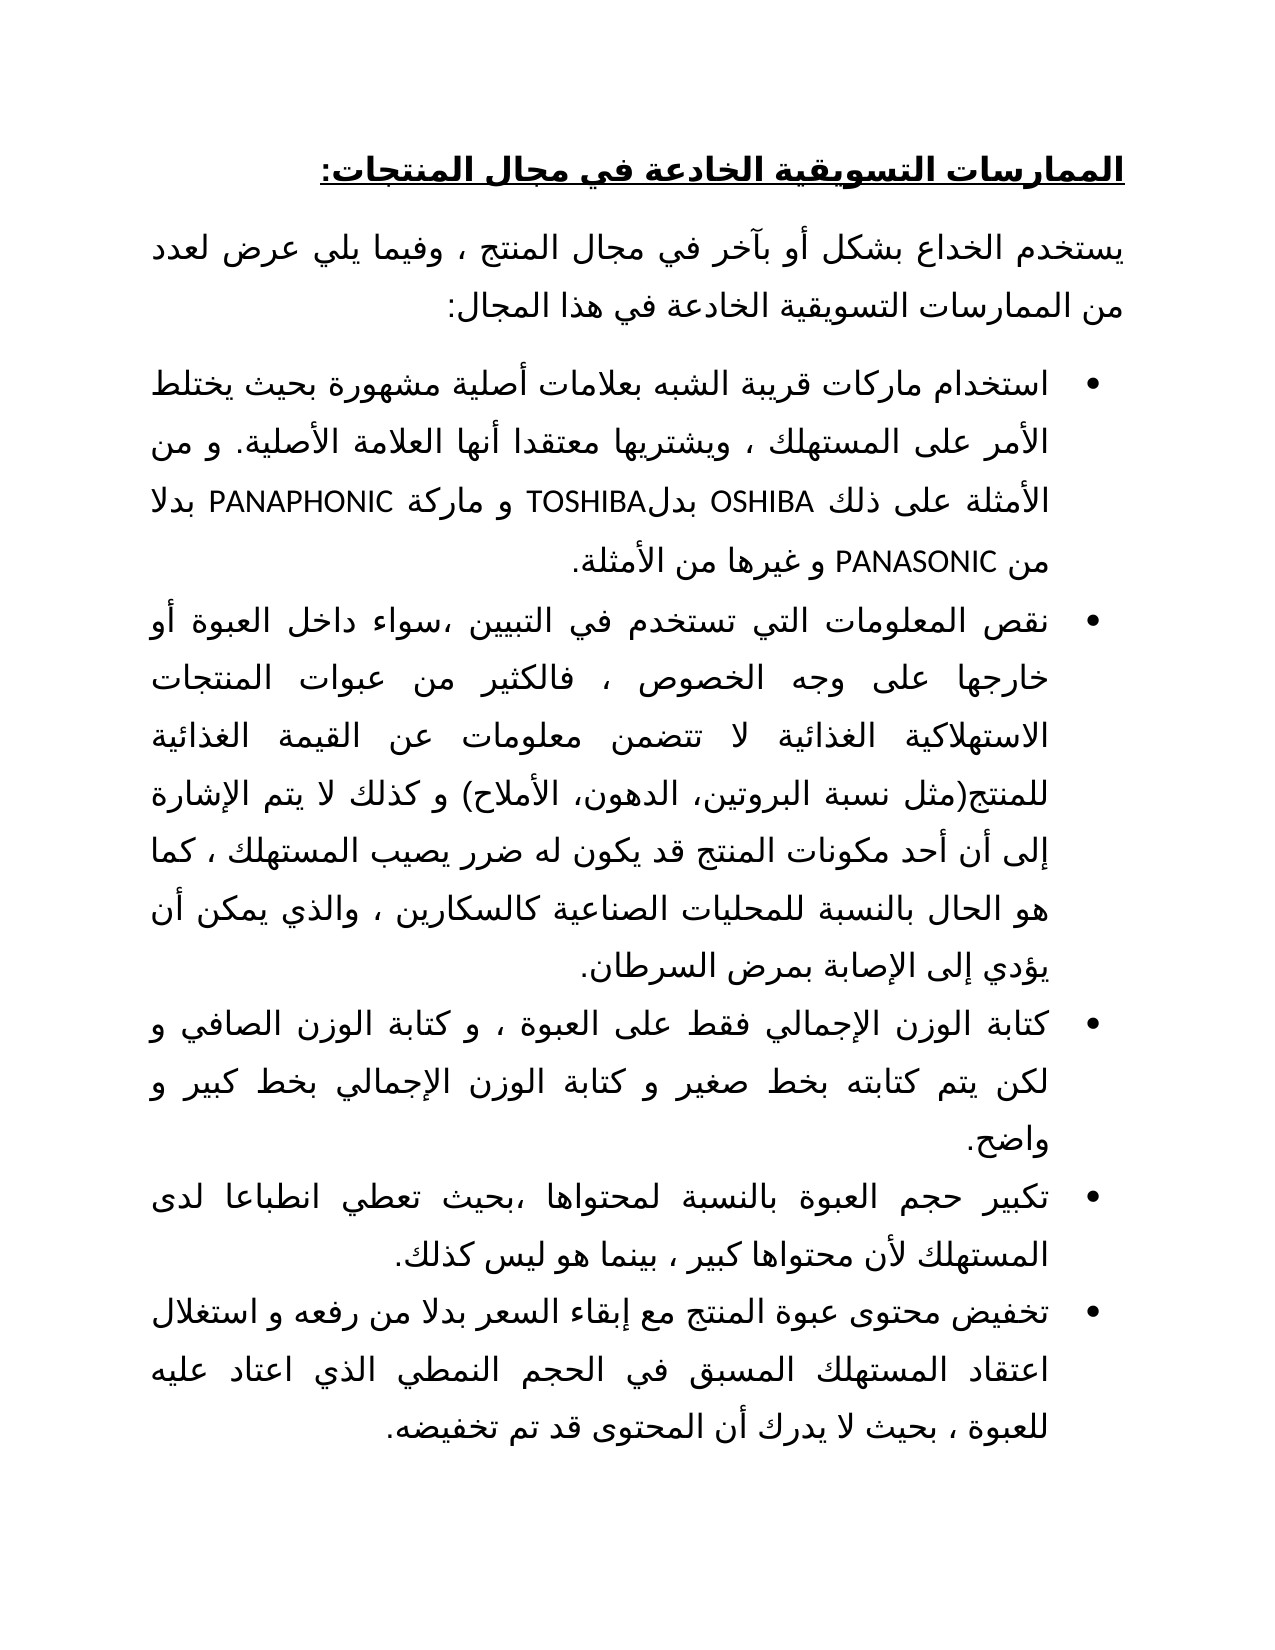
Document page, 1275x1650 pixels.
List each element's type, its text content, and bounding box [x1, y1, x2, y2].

list استخدام ماركات قريبة الشبه بعلامات أصلية مشهورة بحيث يختلط الأمر على المستهلك ، ويشتريها معتقدا أنها العلامة الأصلية. و من الأمثلة على ذلك OSHIBA بدلTOSHIBA و ماركة PANAPHONIC بدلا من PANASONIC و غيرها من الأمثلة. [150, 364, 1087, 580]
list نقص المعلومات التي تستخدم في التبيين ،سواء داخل العبوة أو خارجها على وجه الخصوص ، فالكثير من عبوات المنتجات الاستهلاكية الغذائية لا تتضمن معلومات عن القيمة الغذائية للمنتج(مثل نسبة البروتين، الدهون، الأملاح) و كذلك لا يتم الإشارة إلى أن أحد مكونات المنتج قد يكون له ضرر يصيب المستهلك ، كما هو الحال بالنسبة للمحليات الصناعية كالسكارين ، والذي يمكن أن يؤدي إلى الإصابة بمرض السرطان. [150, 601, 1087, 985]
text يستخدم الخداع بشكل أو بآخر في مجال المنتج ، وفيما يلي عرض لعدد من الممارسات التسويقية الخادعة في هذا المجال: [150, 228, 1125, 324]
list تخفيض محتوى عبوة المنتج مع إبقاء السعر بدلا من رفعه و استغلال اعتقاد المستهلك المسبق في الحجم النمطي الذي اعتاد عليه للعبوة ، بحيث لا يدرك أن المحتوى قد تم تخفيضه. [150, 1292, 1087, 1446]
text الممارسات التسويقية الخادعة في مجال المنتجات: [150, 150, 1125, 188]
list تكبير حجم العبوة بالنسبة لمحتواها ،بحيث تعطي انطباعا لدى المستهلك لأن محتواها كبير ، بينما هو ليس كذلك. [150, 1177, 1087, 1273]
list كتابة الوزن الإجمالي فقط على العبوة ، و كتابة الوزن الصافي و لكن يتم كتابته بخط صغير و كتابة الوزن الإجمالي بخط كبير و واضح. [150, 1004, 1087, 1158]
